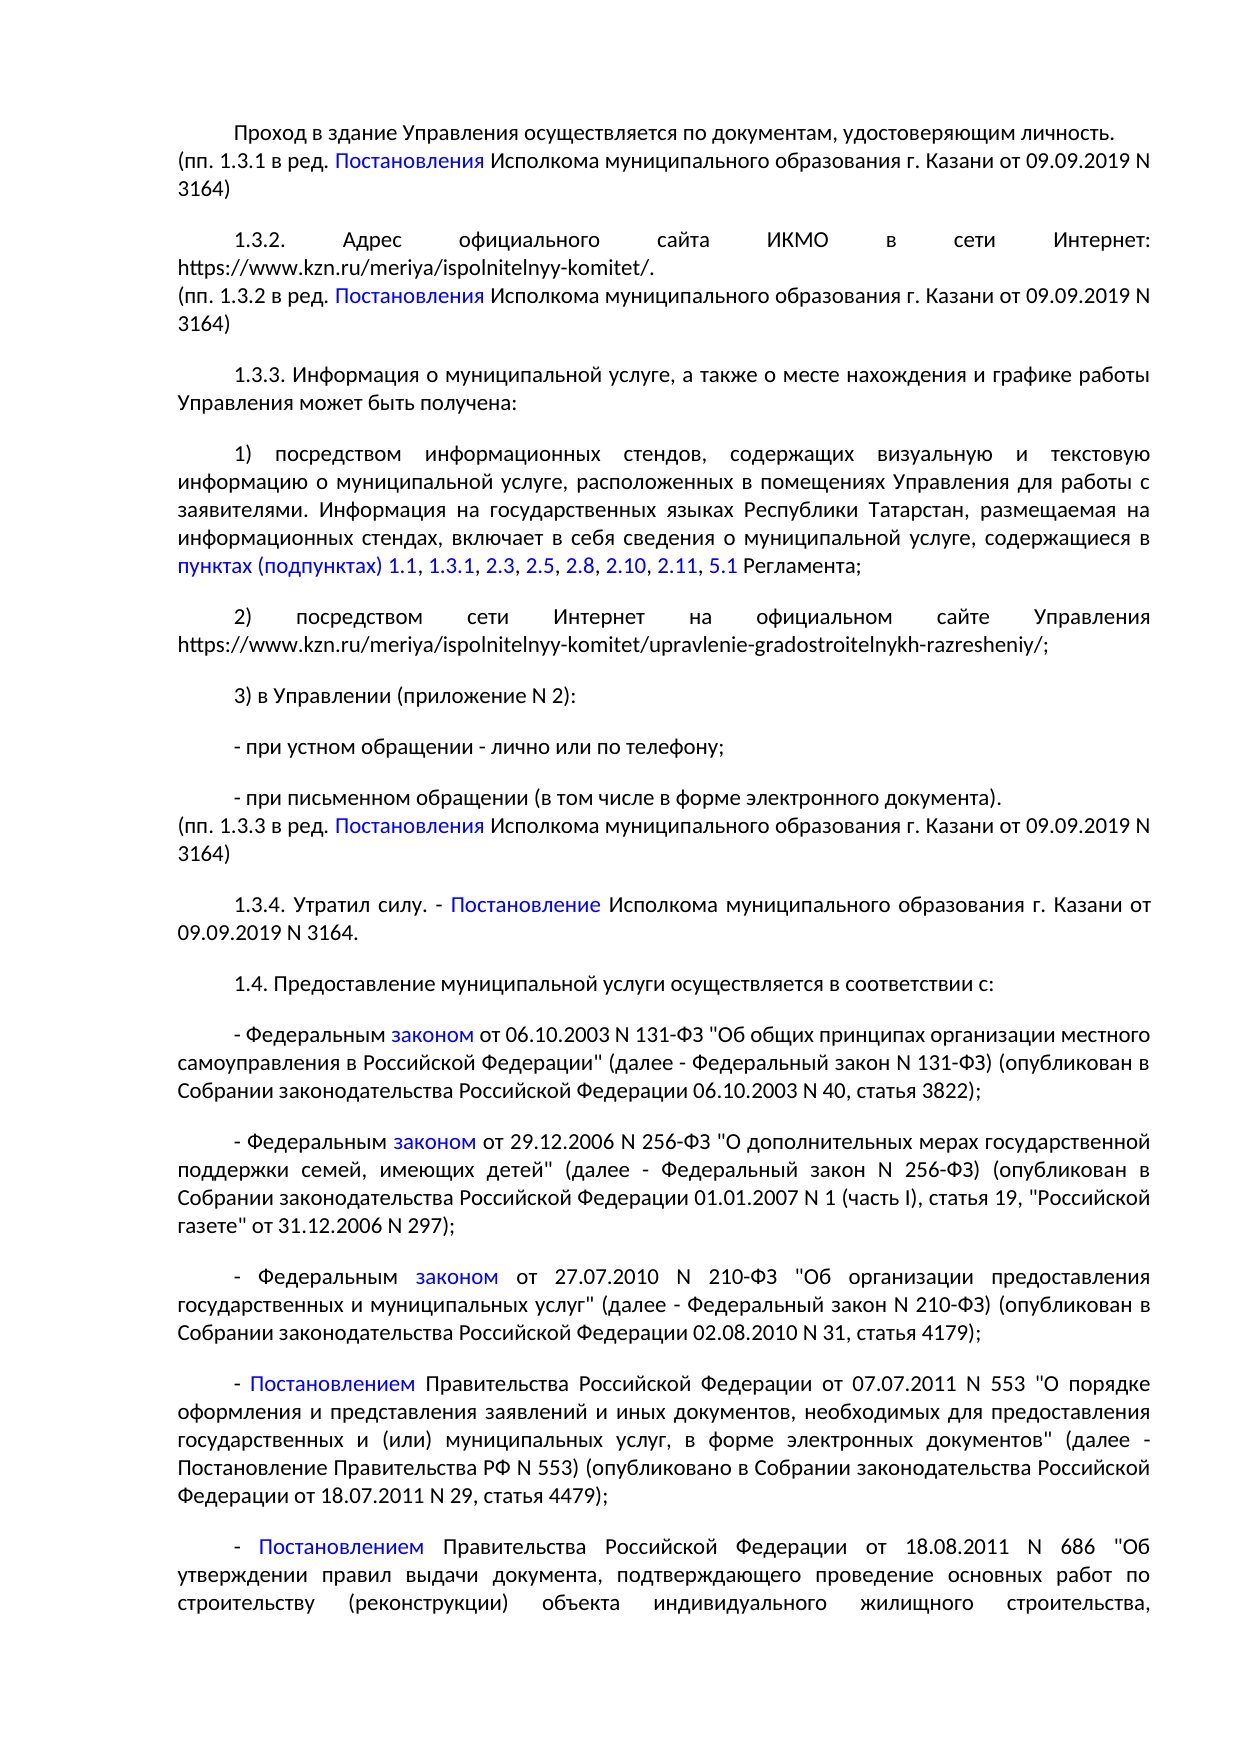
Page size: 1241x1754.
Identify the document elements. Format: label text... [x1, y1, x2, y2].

text 1) посредством информационных стендов, содержащих визуальную и текстовую информацию о муниципальной услуге, расположенных в помещениях Управления для работы с заявителями. Информация на государственных языках Республики Татарстан, размещаемая на информационных стендах, включает в себя сведения о муниципальной услуге, содержащиеся в пунктах (подпунктах) 1.1, 1.3.1, 2.3, 2.5, 2.8, 2.10, 2.11, 5.1 Регламента; [177, 439, 1152, 579]
text Проход в здание Управления осуществляется по документам, удостоверяющим личность. [177, 118, 1152, 146]
text 1.3.4. Утратил силу. - Постановление Исполкома муниципального образования г. Казани от 09.09.2019 N 3164. [177, 890, 1152, 946]
text 1.4. Предоставление муниципальной услуги осуществляется в соответствии с: [177, 969, 1152, 997]
text 1.3.3. Информация о муниципальной услуге, а также о месте нахождения и графике работы Управления может быть получена: [177, 360, 1152, 416]
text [177, 1532, 1152, 1616]
text - при устном обращении - лично или по телефону; [177, 732, 1152, 760]
text - Федеральным законом от 29.12.2006 N 256-ФЗ "О дополнительных мерах государственной поддержки семей, имеющих детей" (далее - Федеральный закон N 256-ФЗ) (опубликован в Собрании законодательства Российской Федерации 01.01.2007 N 1 (часть I), статья 19, "Российской газете" от 31.12.2006 N 297); [177, 1127, 1152, 1239]
text - Федеральным законом от 06.10.2003 N 131-ФЗ "Об общих принципах организации местного самоуправления в Российской Федерации" (далее - Федеральный закон N 131-ФЗ) (опубликован в Собрании законодательства Российской Федерации 06.10.2003 N 40, статья 3822); [177, 1020, 1152, 1104]
text (пп. 1.3.2 в ред. Постановления Исполкома муниципального образования г. Казани от 09.09.2019 N 3164) [177, 281, 1152, 337]
text - при письменном обращении (в том числе в форме электронного документа). [177, 783, 1152, 811]
text (пп. 1.3.3 в ред. Постановления Исполкома муниципального образования г. Казани от 09.09.2019 N 3164) [177, 811, 1152, 867]
text - Федеральным законом от 27.07.2010 N 210-ФЗ "Об организации предоставления государственных и муниципальных услуг" (далее - Федеральный закон N 210-ФЗ) (опубликован в Собрании законодательства Российской Федерации 02.08.2010 N 31, статья 4179); [177, 1262, 1152, 1346]
text 2) посредством сети Интернет на официальном сайте Управления https://www.kzn.ru/meriya/ispolnitelnyy-komitet/upravlenie-gradostroitelnykh-razresheniy/; [177, 602, 1152, 658]
text (пп. 1.3.1 в ред. Постановления Исполкома муниципального образования г. Казани от 09.09.2019 N 3164) [177, 146, 1152, 202]
text 1.3.2. Адрес официального сайта ИКМО в сети Интернет: https://www.kzn.ru/meriya/ispolnitelnyy-komitet/. [177, 225, 1152, 281]
text - Постановлением Правительства Российской Федерации от 07.07.2011 N 553 "О порядке оформления и представления заявлений и иных документов, необходимых для предоставления государственных и (или) муниципальных услуг, в форме электронных документов" (далее - Постановление Правительства РФ N 553) (опубликовано в Собрании законодательства Российской Федерации от 18.07.2011 N 29, статья 4479); [177, 1369, 1152, 1509]
text 3) в Управлении (приложение N 2): [177, 681, 1152, 709]
